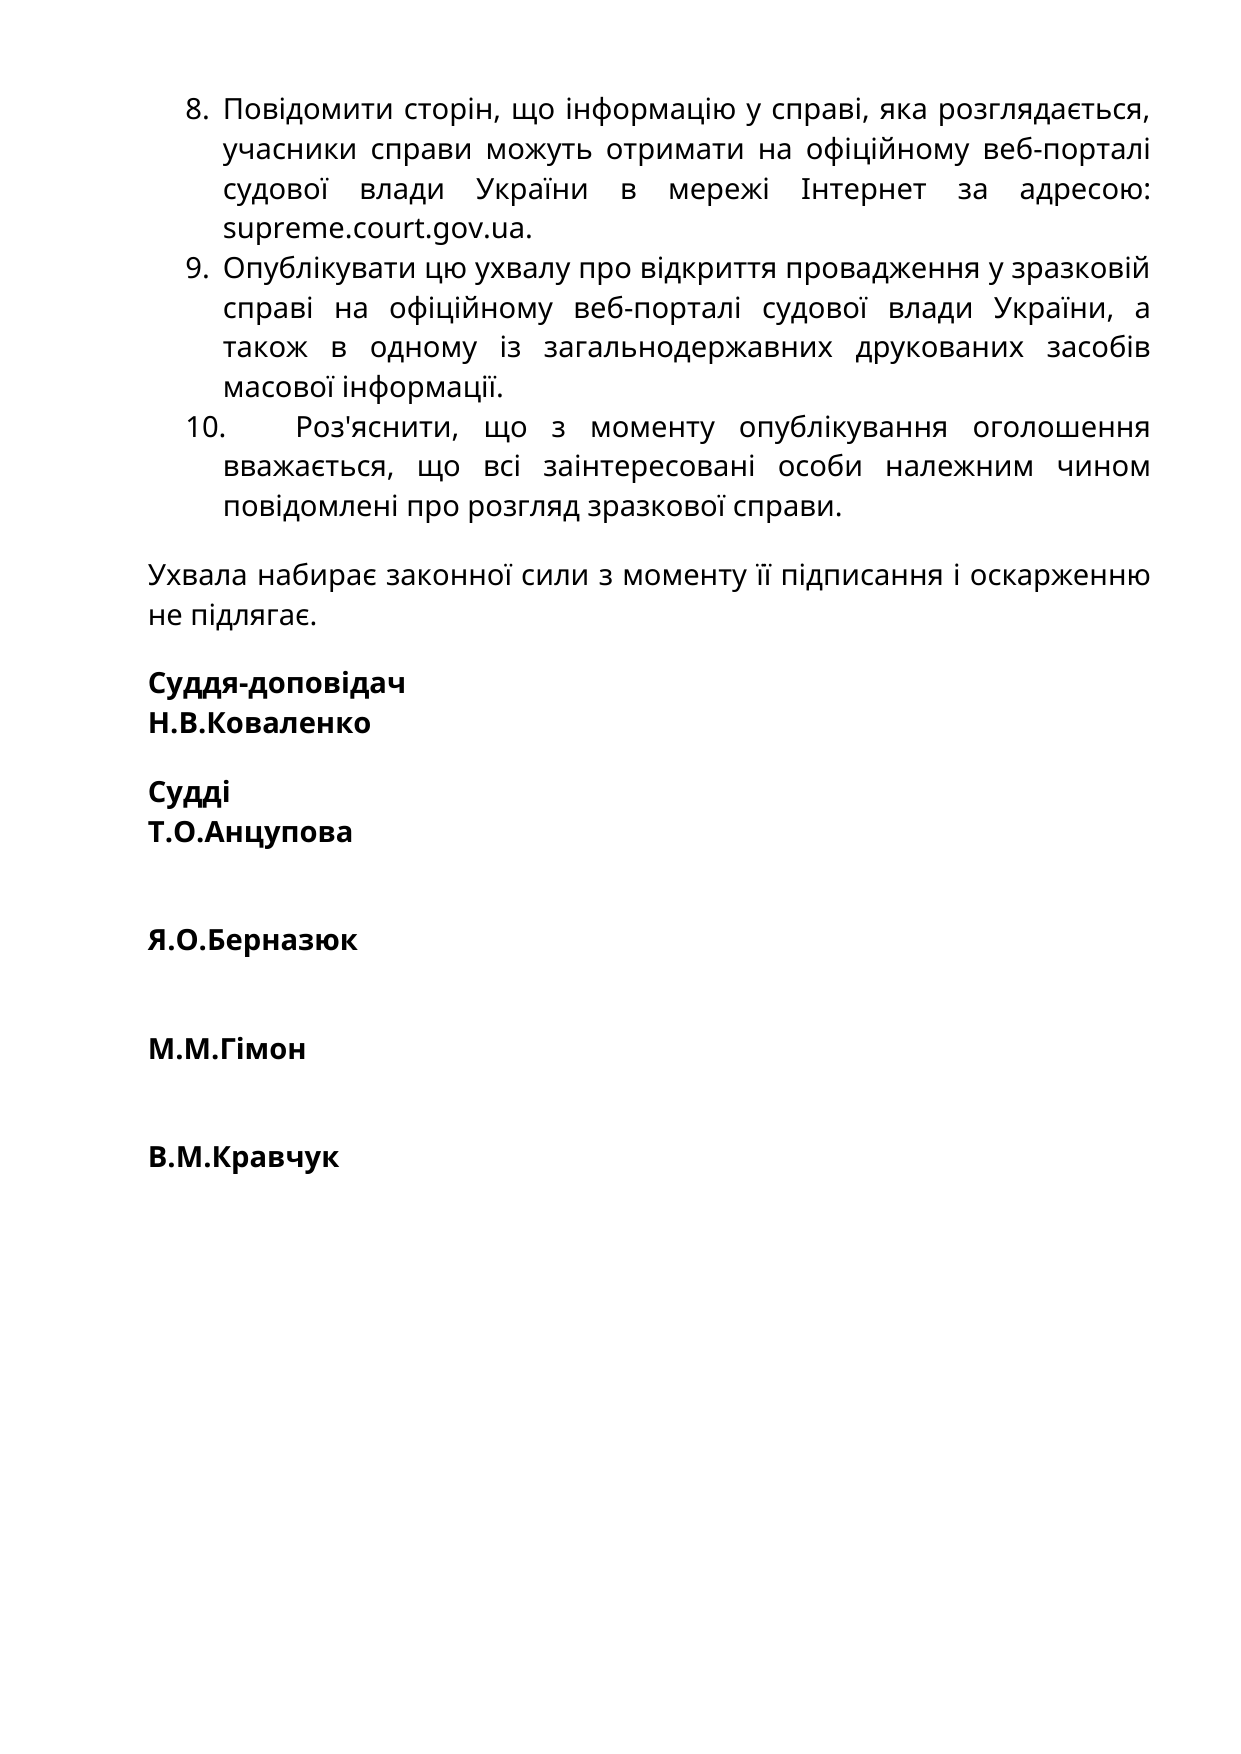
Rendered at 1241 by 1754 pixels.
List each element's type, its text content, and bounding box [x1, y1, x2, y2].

text М.М.Гімон [148, 988, 1152, 1068]
list Опублікувати цю ухвалу про відкриття провадження у зразковій справі на офіційному веб-порталі судової влади України, а також в одному із загальнодержавних друкованих засобів масової інформації. [185, 247, 1152, 406]
text В.М.Кравчук [148, 1097, 1152, 1176]
list Повідомити сторін, що інформацію у справі, яка розглядається, учасники справи можуть отримати на офіційному веб-порталі судової влади України в мережі Інтернет за адресою: supreme.court.gov.ua. [185, 88, 1152, 247]
text Я.О.Берназюк [148, 880, 1152, 959]
list Роз'яснити, що з моменту опублікування оголошення вважається, що всі заінтересовані особи належним чином повідомлені про розгляд зразкової справи. [185, 406, 1152, 525]
text Ухвала набирає законної сили з моменту її підписання і оскарженню не підлягає. [148, 554, 1152, 634]
text Судді Т.О.Анцупова [148, 771, 1152, 851]
text Суддя-доповідач Н.В.Коваленко [148, 663, 1152, 742]
